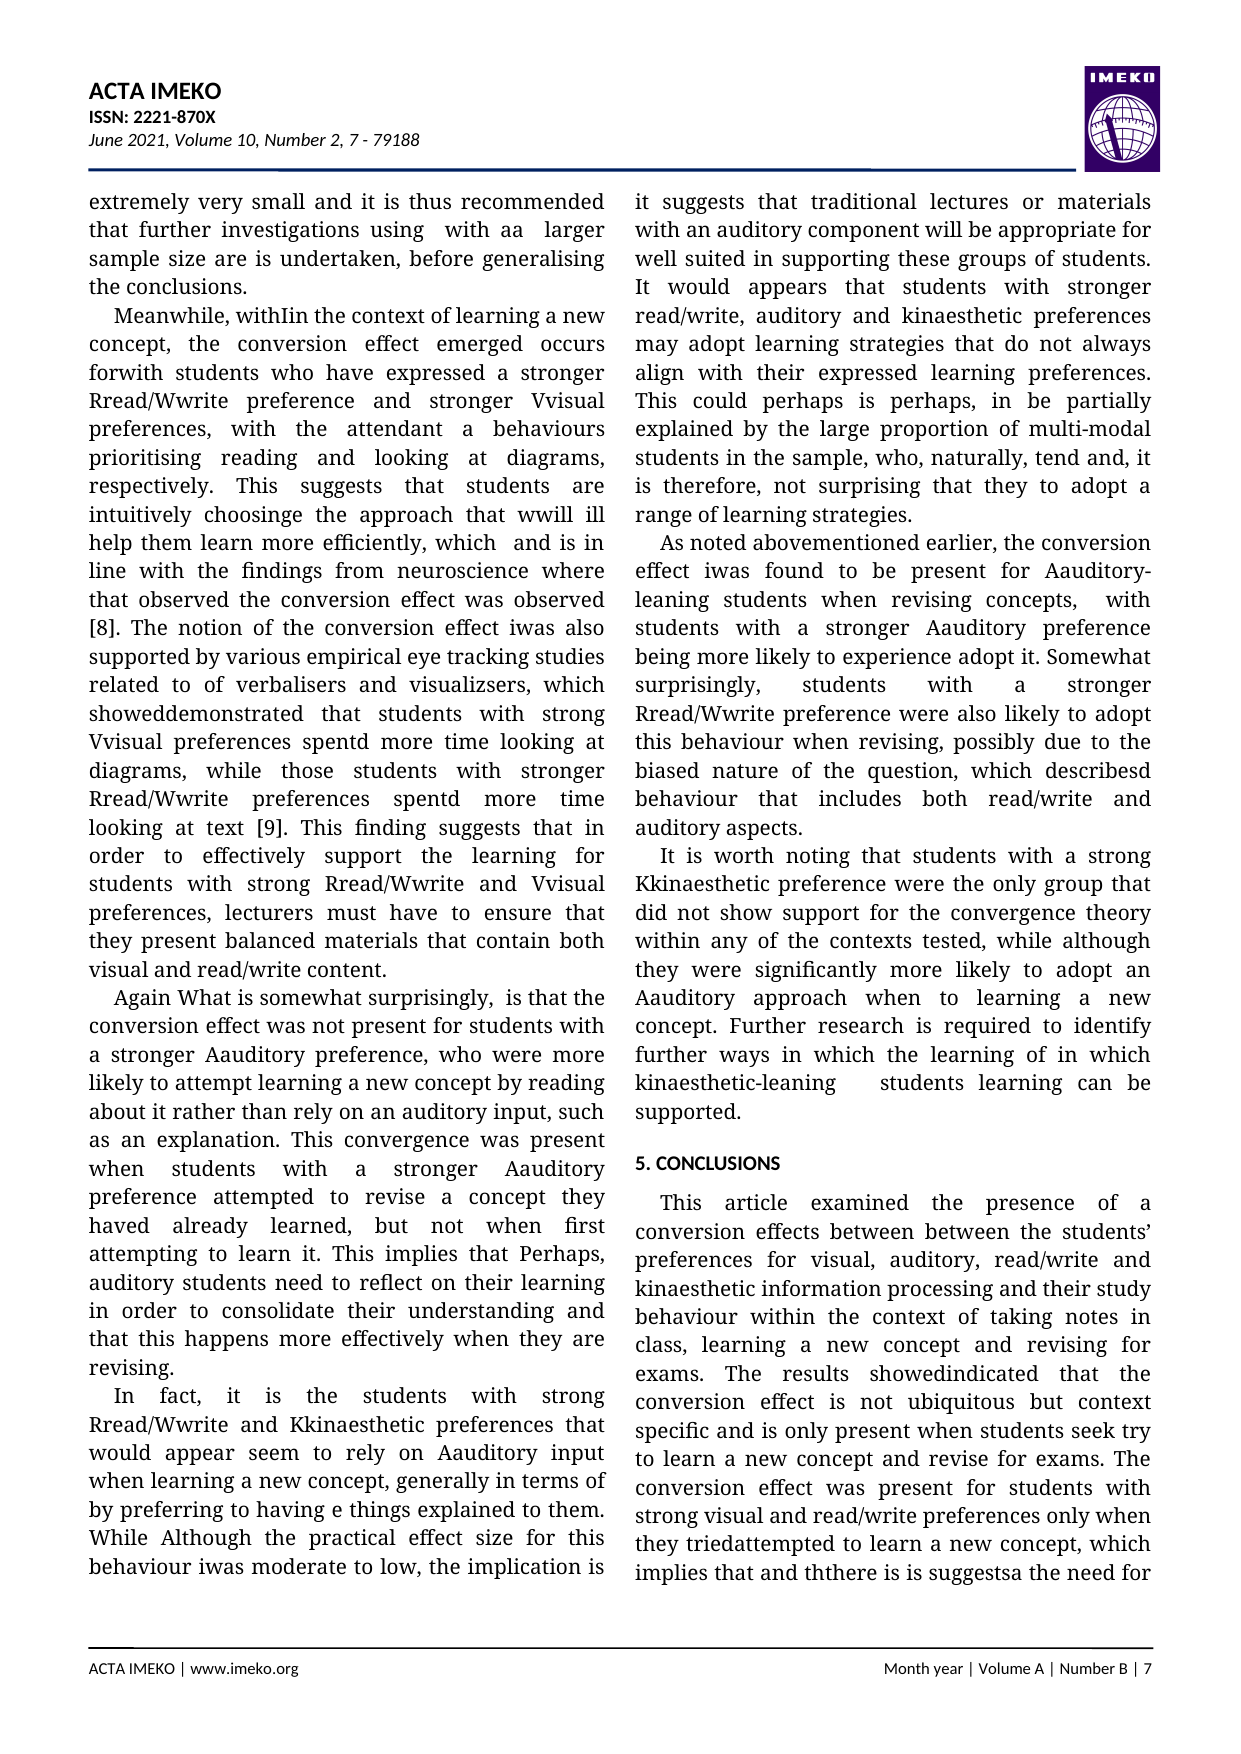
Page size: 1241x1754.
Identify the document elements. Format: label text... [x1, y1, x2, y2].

picture [1084, 66, 1161, 172]
text It is worth noting that students with strong inaesthetic preference were the only group that did not support the convergence theory in any of the context tested, they were significantly more likely to adopt an uditory approach learning a new concept. Further research is required to identify further ways in which kinaestheticstudents can be supported. [635, 841, 1152, 1125]
title Conclusions [635, 1150, 1152, 1176]
text n the context of learning a new concept, the conversion effect students who expressed stronger ead/rite and isual preference with behaviours prioritising reading and looking at diagrams, respectively. This suggests that students intuitively choos the approach that illhelp them learn more efficientlyis in line with the findings from neuroscience the conversion effect [8]. The conversion effect s also supported by empirical eye tracking studies verbalisers and visualiers which that students with strong isual preferences spen more time looking at diagrams while with stronger ead/rite preferences spen more time looking a text [9]. This finding suggests that in order to effectively support the learning for students with strong ead/rite and isual preference lectures ensure that they present balanced materials that contain both visual and read/write content. [89, 301, 605, 983]
text In fact, it is students with strong ead/rite and inaesthetic preferences that to rely on uditory input when learning a new concepthavthings explained to them. the practical effect size for this behaviour s moderate to low, that traditional lectures or materials with an auditory component will be supporting these groups of students. It appear that students with stronger read/write, auditory and kinaesthetic preferences may adopt learning strategies that do not always align with their expressed learning preferences. This part explained by the large proportion of multimodal students in the sample adopt a range of learning strategies. [635, 187, 1152, 528]
text As , the conversion effect s present for uditory students when revising concepts with students with stronger uditory preference being more likely to it. Somewhat surprisingly, students with stronger ead/rite preference were also likely to adopt this behaviour when revising possibly due to the biased nature of the question which describe behaviour that includes both read/write and auditory aspects. [635, 528, 1152, 841]
text somewhat surprisingthe conversion effect was not present for students with stronger uditory preference who were more likely to attempt learning a new concept by reading about it rather than rely on an auditory input such as an explanation. This convergence was present when students with stronger uditory attempt to revise a concept they ha already learned, but not when first attempting to learn it. auditory students need to reflect on their learning in order to consolidate their understanding and this happens more effectively when they are revising. [89, 983, 605, 1381]
text In fact, it is students with strong ead/rite and inaesthetic preferences that to rely on uditory input when learning a new concepthavthings explained to them. the practical effect size for this behaviour s moderate to low, that traditional lectures or materials with an auditory component will be supporting these groups of students. It appear that students with stronger read/write, auditory and kinaesthetic preferences may adopt learning strategies that do not always align with their expressed learning preferences. This part explained by the large proportion of multimodal students in the sample adopt a range of learning strategies. [89, 1381, 605, 1580]
